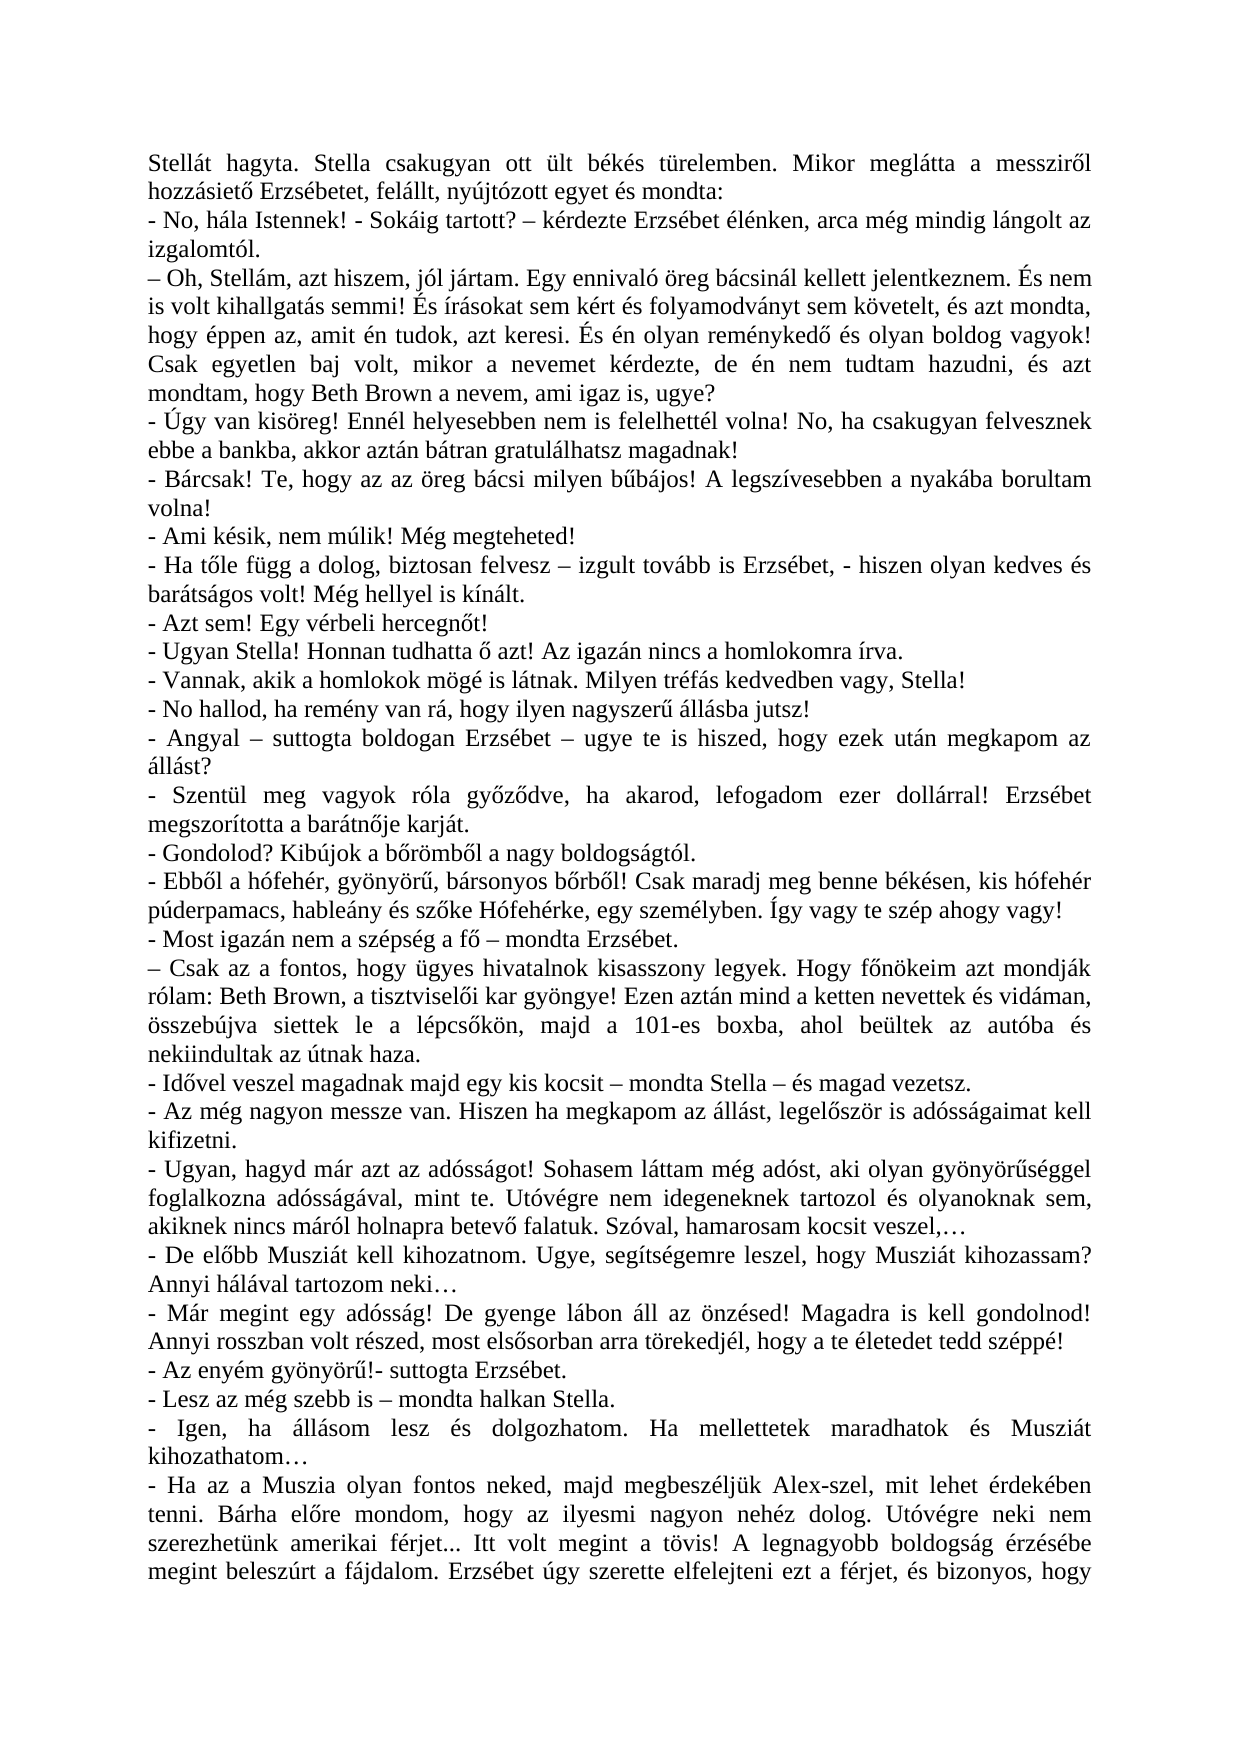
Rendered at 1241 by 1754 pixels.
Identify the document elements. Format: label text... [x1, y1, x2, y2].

text - Már megint egy adósság! De gyenge lábon áll az önzésed! Magadra is kell gondolnod! Annyi rosszban volt részed, most elsősorban arra törekedjél, hogy a te életedet tedd széppé! [148, 1298, 1093, 1355]
text - Az enyém gyönyörű!- suttogta Erzsébet. [148, 1355, 1093, 1384]
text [148, 1470, 1093, 1585]
text - Bárcsak! Te, hogy az az öreg bácsi milyen bűbájos! A legszívesebben a nyakába borultam volna! [148, 464, 1093, 521]
text - Szentül meg vagyok róla győződve, ha akarod, lefogadom ezer dollárral! Erzsébet megszorította a barátnője karját. [148, 780, 1093, 838]
text - Azt sem! Egy vérbeli hercegnőt! [148, 608, 1093, 636]
text - Ha tőle függ a dolog, biztosan felvesz – izgult tovább is Erzsébet, - hiszen olyan kedves és barátságos volt! Még hellyel is kínált. [148, 550, 1093, 608]
text - Idővel veszel magadnak majd egy kis kocsit – mondta Stella – és magad vezetsz. [148, 1068, 1093, 1096]
text – Oh, Stellám, azt hiszem, jól jártam. Egy ennivaló öreg bácsinál kellett jelentkeznem. És nem is volt kihallgatás semmi! És írásokat sem kért és folyamodványt sem követelt, és azt mondta, hogy éppen az, amit én tudok, azt keresi. És én olyan reménykedő és olyan boldog vagyok! Csak egyetlen baj volt, mikor a nevemet kérdezte, de én nem tudtam hazudni, és azt mondtam, hogy Beth Brown a nevem, ami igaz is, ugye? [148, 263, 1093, 406]
text - De előbb Musziát kell kihozatnom. Ugye, segítségemre leszel, hogy Musziát kihozassam? Annyi hálával tartozom neki… [148, 1240, 1093, 1298]
text - No, hála Istennek! - Sokáig tartott? – kérdezte Erzsébet élénken, arca még mindig lángolt az izgalomtól. [148, 205, 1093, 263]
text - Igen, ha állásom lesz és dolgozhatom. Ha mellettetek maradhatok és Musziát kihozathatom… [148, 1413, 1093, 1470]
text - Lesz az még szebb is – mondta halkan Stella. [148, 1384, 1093, 1413]
text - Gondolod? Kibújok a bőrömből a nagy boldogságtól. [148, 838, 1093, 866]
text - Ebből a hófehér, gyönyörű, bársonyos bőrből! Csak maradj meg benne békésen, kis hófehér púderpamacs, hableány és szőke Hófehérke, egy személyben. Így vagy te szép ahogy vagy! [148, 866, 1093, 924]
text - Az még nagyon messze van. Hiszen ha megkapom az állást, legelőször is adósságaimat kell kifizetni. [148, 1096, 1093, 1154]
text - No hallod, ha remény van rá, hogy ilyen nagyszerű állásba jutsz! [148, 694, 1093, 723]
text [148, 148, 1093, 205]
text - Úgy van kisöreg! Ennél helyesebben nem is felelhettél volna! No, ha csakugyan felvesznek ebbe a bankba, akkor aztán bátran gratulálhatsz magadnak! [148, 406, 1093, 464]
text - Ugyan, hagyd már azt az adósságot! Sohasem láttam még adóst, aki olyan gyönyörűséggel foglalkozna adósságával, mint te. Utóvégre nem idegeneknek tartozol és olyanoknak sem, akiknek nincs máról holnapra betevő falatuk. Szóval, hamarosam kocsit veszel,… [148, 1154, 1093, 1240]
text - Angyal – suttogta boldogan Erzsébet – ugye te is hiszed, hogy ezek után megkapom az állást? [148, 723, 1093, 780]
text – Csak az a fontos, hogy ügyes hivatalnok kisasszony legyek. Hogy főnökeim azt mondják rólam: Beth Brown, a tisztviselői kar gyöngye! Ezen aztán mind a ketten nevettek és vidáman, összebújva siettek le a lépcsőkön, majd a 101-es boxba, ahol beültek az autóba és nekiindultak az útnak haza. [148, 953, 1093, 1068]
text - Most igazán nem a szépség a fő – mondta Erzsébet. [148, 924, 1093, 953]
text - Ami késik, nem múlik! Még megteheted! [148, 521, 1093, 550]
text - Ugyan Stella! Honnan tudhatta ő azt! Az igazán nincs a homlokomra írva. [148, 636, 1093, 665]
text - Vannak, akik a homlokok mögé is látnak. Milyen tréfás kedvedben vagy, Stella! [148, 665, 1093, 694]
